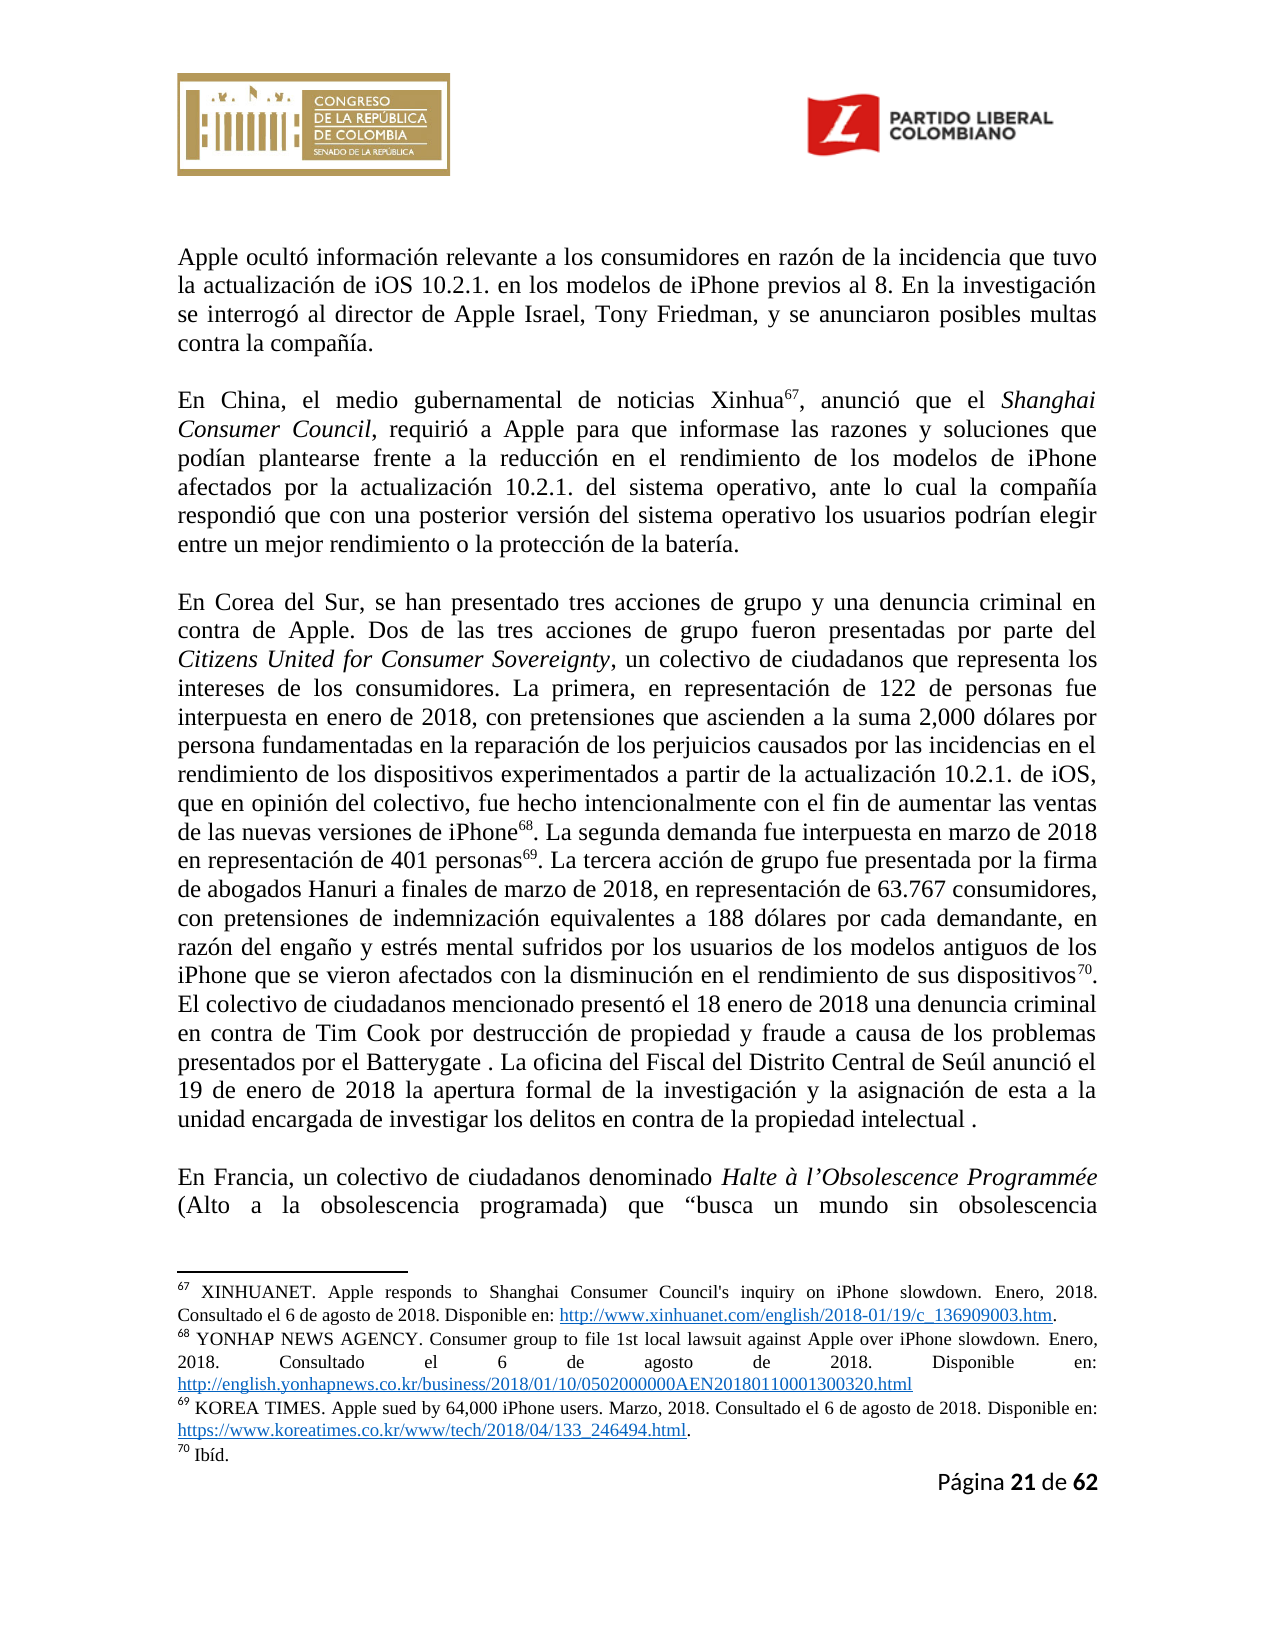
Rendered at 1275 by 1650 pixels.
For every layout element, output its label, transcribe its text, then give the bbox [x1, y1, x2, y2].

picture [806, 73, 1055, 176]
picture [177, 73, 451, 176]
text En Corea del Sur, se han presentado tres acciones de grupo y una denuncia criminal en contra de Apple. Dos de las tres acciones de grupo fueron presentadas por parte del Citizens United for Consumer Sovereignty, un colectivo de ciudadanos que representa los intereses de los consumidores. La primera, en representación de 122 de personas fue interpuesta en enero de 2018, con pretensiones que ascienden a la suma 2,000 dólares por persona fundamentadas en la reparación de los perjuicios causados por las incidencias en el rendimiento de los dispositivos experimentados a partir de la actualización 10.2.1. de iOS, que en opinión del colectivo, fue hecho intencionalmente con el fin de aumentar las ventas de las nuevas versiones de iPhone. La segunda demanda fue interpuesta en marzo de 2018 en representación de 401 personas. La tercera acción de grupo fue presentada por la firma de abogados Hanuri a finales de marzo de 2018, en representación de 63.767 consumidores, con pretensiones de indemnización equivalentes a 188 dólares por cada demandante, en razón del engaño y estrés mental sufridos por los usuarios de los modelos antiguos de los iPhone que se vieron afectados con la disminución en el rendimiento de sus dispositivos. El colectivo de ciudadanos mencionado presentó el 18 enero de 2018 una denuncia criminal en contra de Tim Cook por destrucción de propiedad y fraude a causa de los problemas presentados por el Batterygate . La oficina del Fiscal del Distrito Central de Seúl anunció el 19 de enero de 2018 la apertura formal de la investigación y la asignación de esta a la unidad encargada de investigar los delitos en contra de la propiedad intelectual . [177, 587, 1098, 1133]
text En China, el medio gubernamental de noticias Xinhua, anunció que el Shanghai Consumer Council, requirió a Apple para que informase las razones y soluciones que podían plantearse frente a la reducción en el rendimiento de los modelos de iPhone afectados por la actualización 10.2.1. del sistema operativo, ante lo cual la compañía respondió que con una posterior versión del sistema operativo los usuarios podrían elegir entre un mejor rendimiento o la protección de la batería. [177, 386, 1098, 558]
text En Israel, se presentó una acción de grupo y se abrió una investigación por supuesta violación de los derechos del consumidor. La acción de grupo se interpuso con fundamento en que Apple oculto información al no anunciar que la actualización 10.2.1. de iOS podría afectar el rendimiento de los dispositivos anteriores al iPhone 8, afirmaron los accionantes que Apple tenía “un interés claro en ocultar información a los usuarios porque prefieren que reemplacen su antiguo iPhone por uno nuevo lo más rápido posible”. La investigación administrativa- fue iniciada por la Consumer Protection and Fair Trade Authority, entidad encargada de la protección al consumidor, con el fin de determinar si Apple ocultó información relevante a los consumidores en razón de la incidencia que tuvo la actualización de iOS 10.2.1. en los modelos de iPhone previos al 8. En la investigación se interrogó al director de Apple Israel, Tony Friedman, y se anunciaron posibles multas contra la compañía. [177, 242, 1098, 357]
